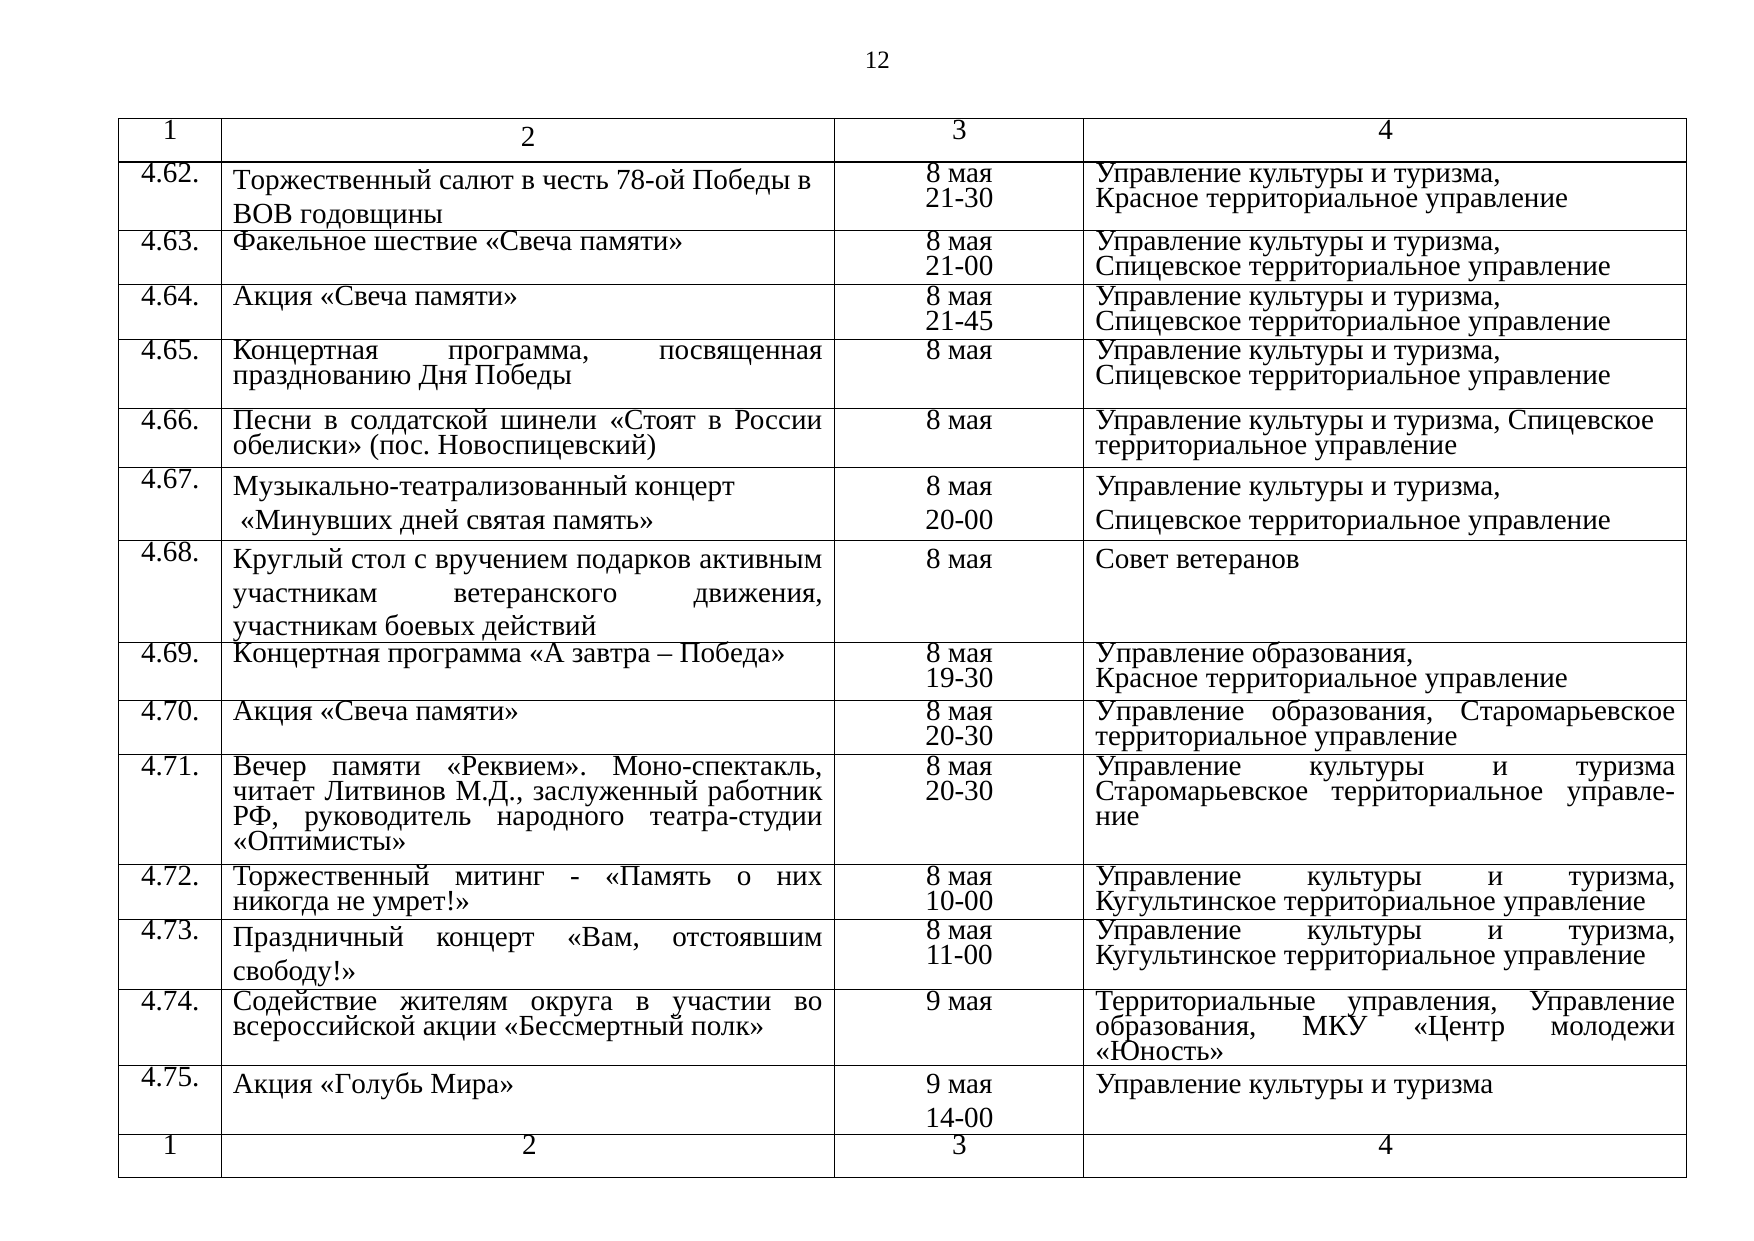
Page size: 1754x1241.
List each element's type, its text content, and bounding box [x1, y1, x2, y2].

table_cell 8 мая 11-00 [835, 920, 1083, 989]
table_cell 4.69. [119, 643, 221, 700]
table_cell 2 [222, 1135, 834, 1177]
table_cell Управление культуры и туризма, Спицевское территориальное управление [1084, 409, 1686, 467]
table_cell 4.62. [119, 163, 221, 229]
table_cell 4 [1084, 119, 1686, 161]
table_cell 4 [1084, 1135, 1686, 1177]
table_cell 8 мая 19-30 [835, 643, 1083, 700]
table_cell Торжественный салют в честь 78-ой Победы в ВОВ годовщины [222, 163, 834, 229]
table_cell 8 мая 21-30 [835, 163, 1083, 229]
table_cell Песни в солдатской шинели «Стоят в России обелиски» (пос. Новоспицевский) [222, 409, 834, 467]
table_cell Управление культуры и туризма, Красное территориальное управление [1084, 163, 1686, 229]
table_cell 4.67. [119, 468, 221, 540]
table_cell Управление культуры и туризма Старомарьевское территориальное управле-ние [1084, 755, 1686, 864]
table_cell Совет ветеранов [1084, 541, 1686, 642]
table_cell Управление культуры и туризма, Спицевское территориальное управление [1084, 285, 1686, 338]
table_cell Управление культуры и туризма [1084, 1066, 1686, 1133]
table_cell 1 [119, 119, 221, 161]
table_cell 4.70. [119, 701, 221, 754]
table_cell 8 мая [835, 340, 1083, 408]
table_cell Концертная программа, посвященная празднованию Дня Победы [222, 340, 834, 408]
table_cell 8 мая [835, 409, 1083, 467]
table_cell Содействие жителям округа в участии во всероссийской акции «Бессмертный полк» [222, 990, 834, 1065]
table_cell 3 [835, 1135, 1083, 1177]
table_cell Управление образования, Старомарьевское территориальное управление [1084, 701, 1686, 754]
table_cell Концертная программа «А завтра – Победа» [222, 643, 834, 700]
table_cell 3 [835, 119, 1083, 161]
table_cell Управление образования, Красное территориальное управление [1084, 643, 1686, 700]
table_cell 8 мая 20-30 [835, 701, 1083, 754]
table_cell 4.64. [119, 285, 221, 338]
table_cell 9 мая 14-00 [835, 1066, 1083, 1133]
table_cell 8 мая 21-45 [835, 285, 1083, 338]
table_cell Территориальные управления, Управление образования, МКУ «Центр молодежи «Юность» [1084, 990, 1686, 1065]
table_cell Факельное шествие «Свеча памяти» [222, 231, 834, 284]
table_cell Акция «Свеча памяти» [222, 701, 834, 754]
table_cell Праздничный концерт «Вам, отстоявшим свободу!» [222, 920, 834, 989]
table_cell Управление культуры и туризма, Кугультинское территориальное управление [1084, 865, 1686, 918]
table_cell 4.71. [119, 755, 221, 864]
table_cell 4.63. [119, 231, 221, 284]
table_cell 8 мая [835, 541, 1083, 642]
table_cell 8 мая 10-00 [835, 865, 1083, 918]
table_cell 8 мая 20-30 [835, 755, 1083, 864]
table_cell Акция «Свеча памяти» [222, 285, 834, 338]
table_cell Вечер памяти «Реквием». Моно-спектакль, читает Литвинов М.Д., заслуженный работник РФ, руководитель народного театра-студии «Оптимисты» [222, 755, 834, 864]
table_cell 4.65. [119, 340, 221, 408]
table_cell Управление культуры и туризма, Кугультинское территориальное управление [1084, 920, 1686, 989]
table_cell 4.66. [119, 409, 221, 467]
table_cell 8 мая 21-00 [835, 231, 1083, 284]
table_cell 4.73. [119, 920, 221, 989]
table_cell Торжественный митинг - «Память о них никогда не умрет!» [222, 865, 834, 918]
table_cell 2 [222, 119, 834, 161]
table_cell 4.74. [119, 990, 221, 1065]
table_cell Круглый стол с вручением подарков активным участникам ветеранского движения, участникам боевых действий [222, 541, 834, 642]
table_cell 4.75. [119, 1066, 221, 1133]
table_cell Управление культуры и туризма, Спицевское территориальное управление [1084, 468, 1686, 540]
table_cell Акция «Голубь Мира» [222, 1066, 834, 1133]
table_cell 4.72. [119, 865, 221, 918]
table_cell 8 мая 20-00 [835, 468, 1083, 540]
table_cell Управление культуры и туризма, Спицевское территориальное управление [1084, 231, 1686, 284]
table_cell Музыкально-театрализованный концерт «Минувших дней святая память» [222, 468, 834, 540]
table_cell Управление культуры и туризма, Спицевское территориальное управление [1084, 340, 1686, 408]
table_cell 9 мая [835, 990, 1083, 1065]
table_cell 1 [119, 1135, 221, 1177]
table_cell 4.68. [119, 541, 221, 642]
